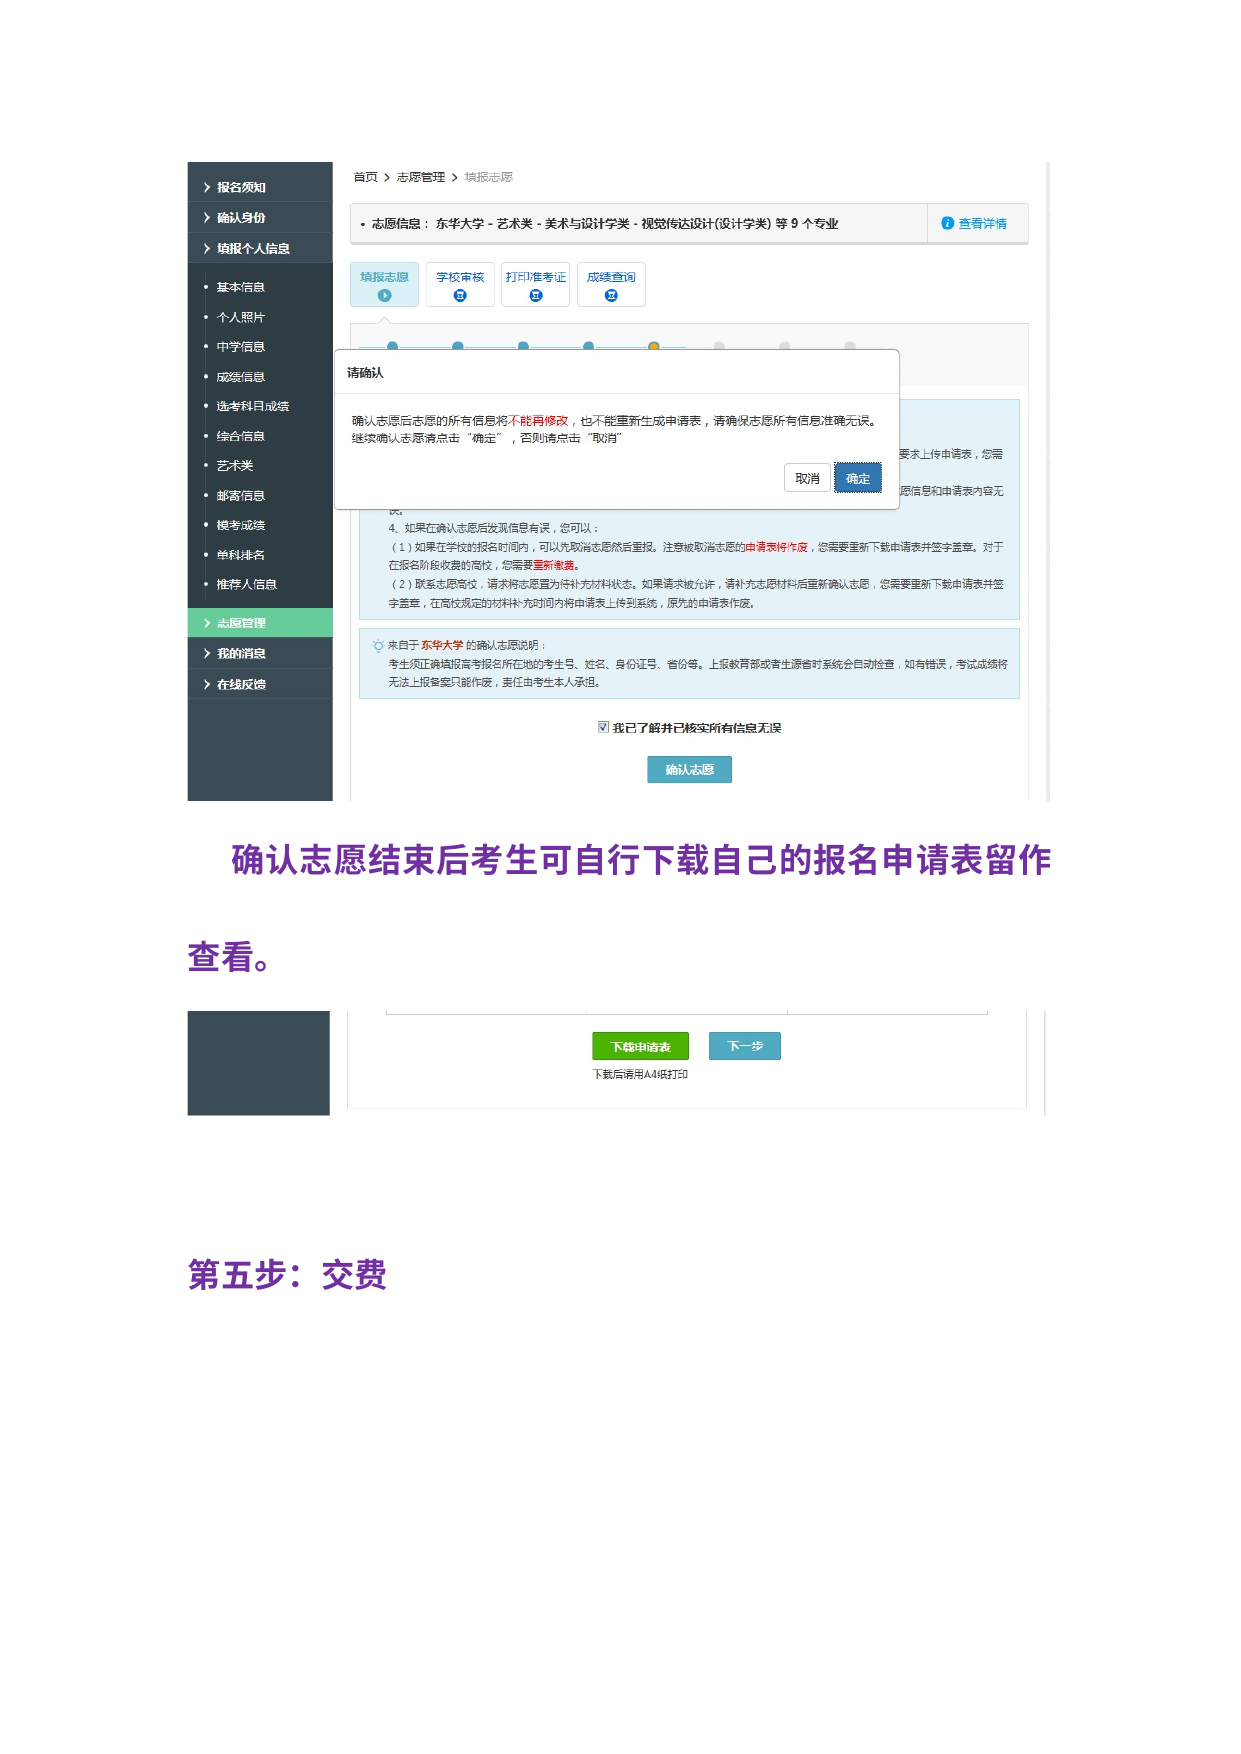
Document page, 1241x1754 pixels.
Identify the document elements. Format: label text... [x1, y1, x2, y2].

picture [187, 1011, 1053, 1122]
picture [187, 162, 1053, 801]
text 确认志愿结束后考生可自行下载自己的报名申请表留作查看。 [187, 825, 1053, 988]
text 第五步：交费 [187, 1241, 1053, 1306]
